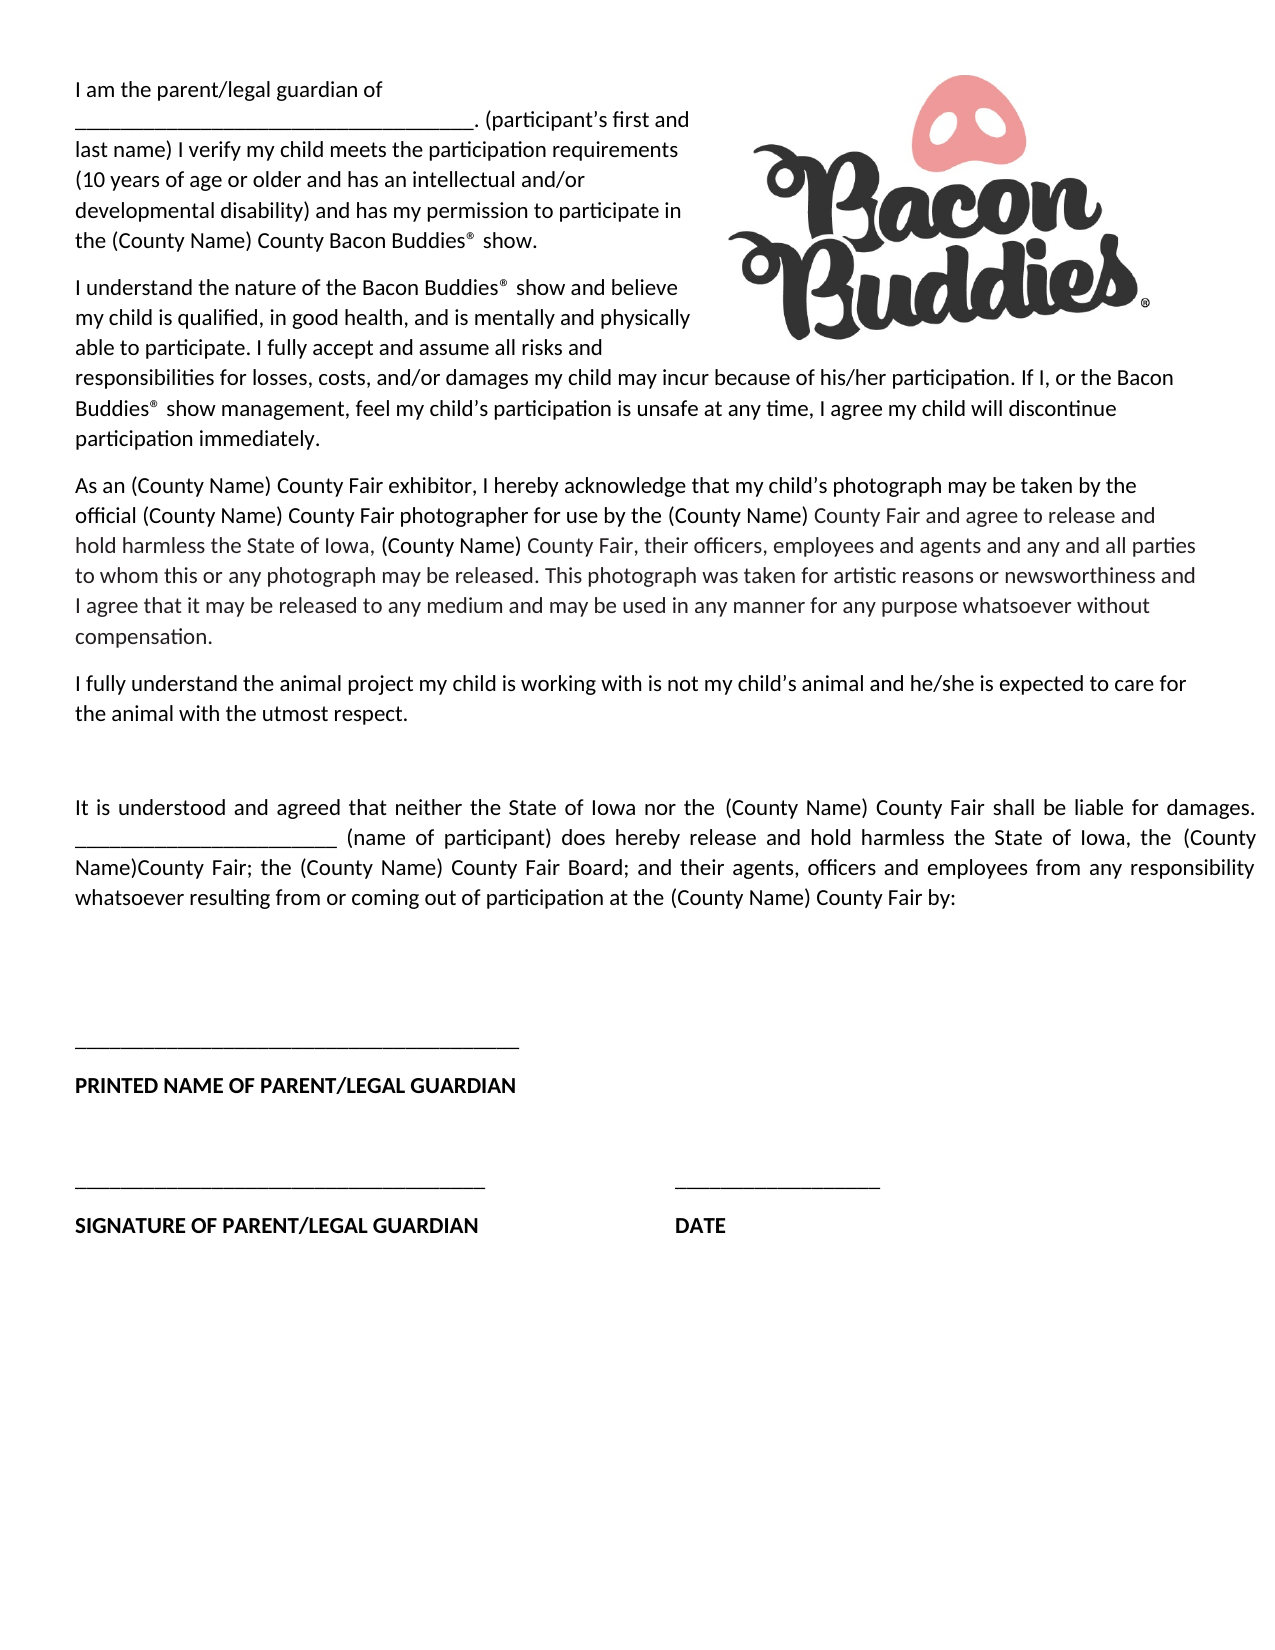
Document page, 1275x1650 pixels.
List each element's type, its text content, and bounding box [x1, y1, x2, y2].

text I am the parent/legal guardian of ___________________________________. (participant’s first and last name) I verify my child meets the participation requirements (10 years of age or older and has an intellectual and/or developmental disability) and has my permission to participate in the County Bacon Buddies® show. [75, 75, 728, 254]
picture [728, 75, 1199, 353]
text As an County Fair exhibitor, I hereby acknowledge that my child’s photograph may be taken by the official County Fair photographer for use by the County Fair and agree to release and hold harmless the State of Iowa, County Fair, their officers, employees and agents and any and all parties to whom this or any photograph may be released. This photograph was taken for artistic reasons or newsworthiness and I agree that it may be released to any medium and may be used in any manner for any purpose whatsoever without compensation. [75, 471, 1200, 650]
text SIGNATURE OF PARENT/LEGAL GUARDIAN DATE [75, 1211, 1200, 1239]
text It is understood and agreed that neither the State of Iowa nor the County Fair shall be liable for damages. _______________________ (name of participant) does hereby release and hold harmless the State of Iowa, the County Fair; the County Fair Board; and their agents, officers and employees from any responsibility whatsoever resulting from or coming out of participation at the County Fair by: [75, 793, 1256, 911]
text I understand the nature of the Bacon Buddies® show and believe my child is qualified, in good health, and is mentally and physically able to participate. I fully accept and assume all risks and responsibilities for losses, costs, and/or damages my child may incur because of his/her participation. If I, or the Bacon Buddies® show management, feel my child’s participation is unsafe at any time, I agree my child will discontinue participation immediately. [75, 273, 1200, 452]
text PRINTED NAME OF PARENT/LEGAL GUARDIAN [75, 1071, 1200, 1099]
text ____________________________________ __________________ [75, 1164, 1200, 1193]
text I fully understand the animal project my child is working with is not my child’s animal and he/she is expected to care for the animal with the utmost respect. [75, 669, 1200, 727]
text _______________________________________ [75, 1024, 1200, 1052]
